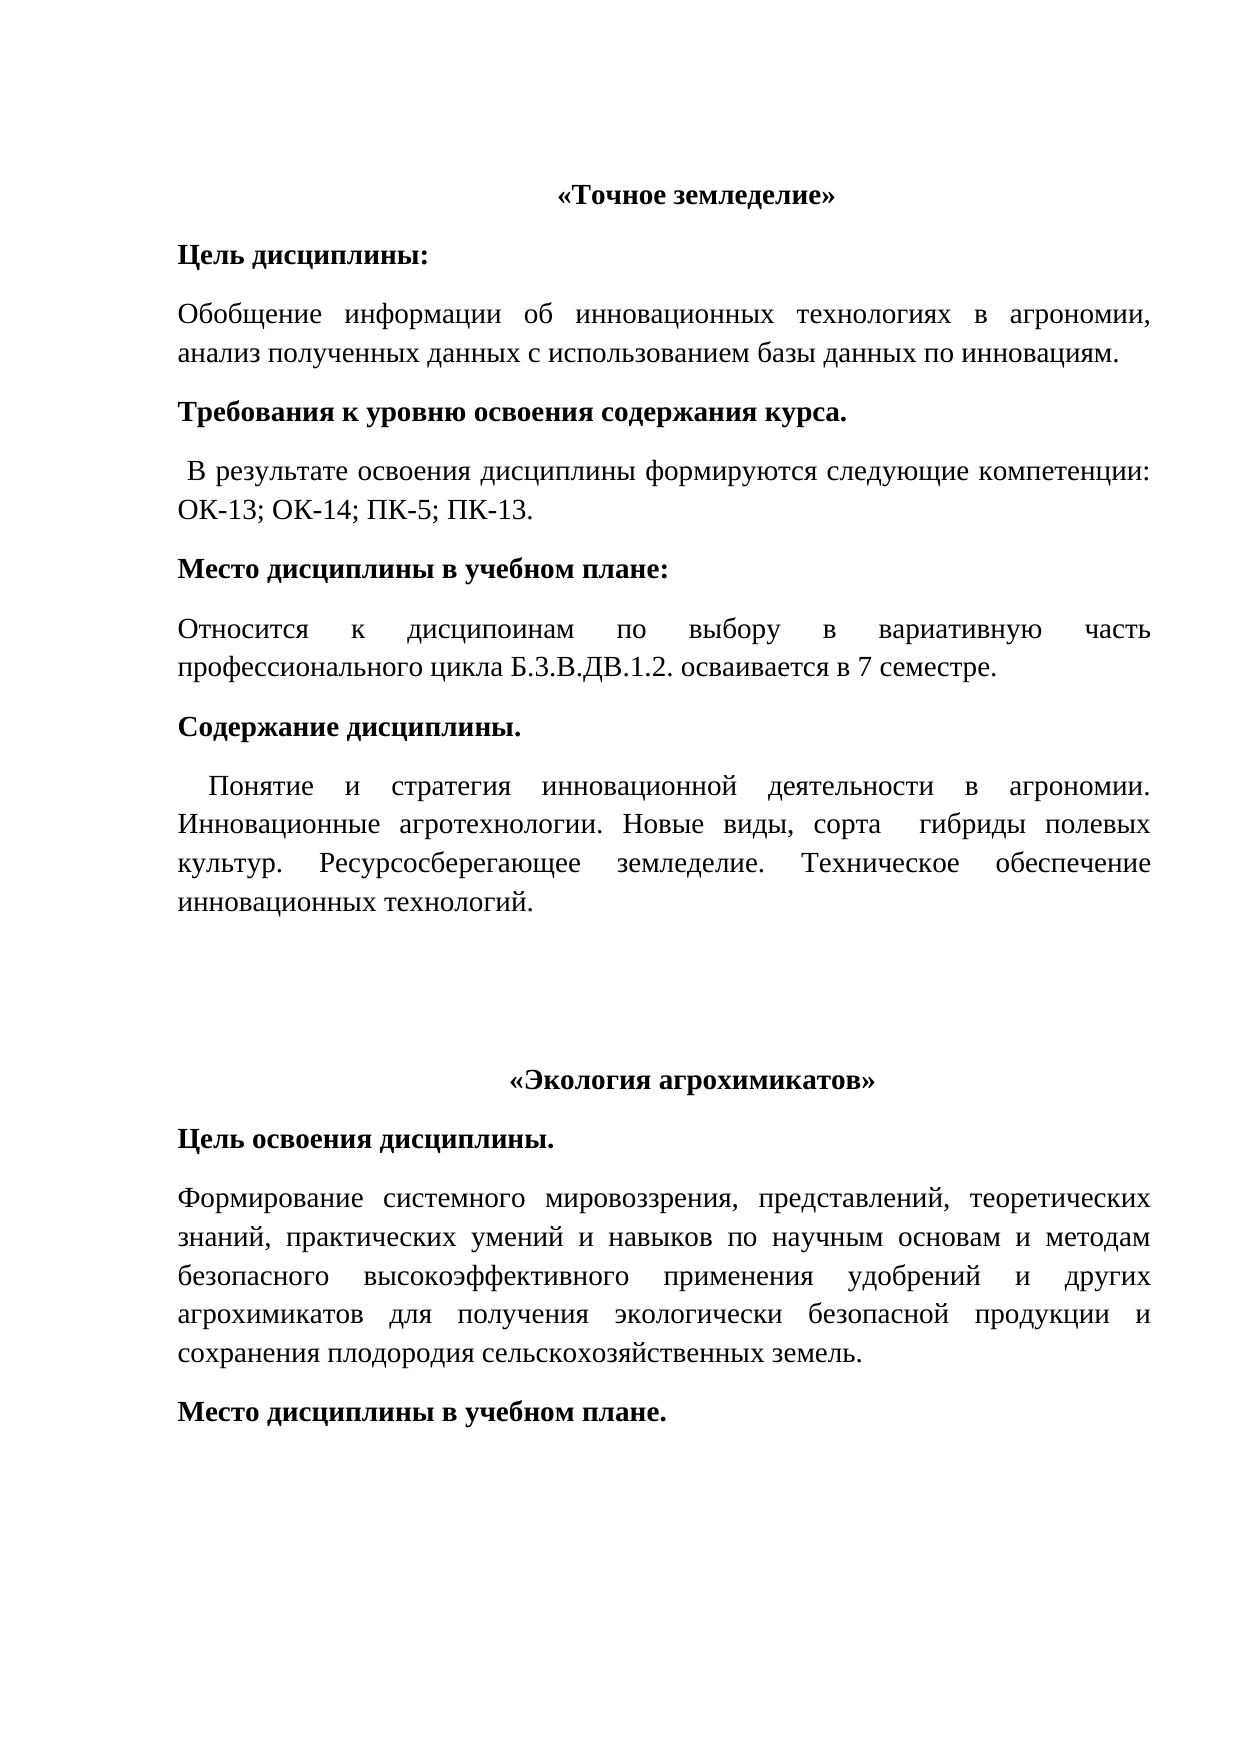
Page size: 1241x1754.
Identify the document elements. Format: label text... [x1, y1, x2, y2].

text Понятие и стратегия инновационной деятельности в агрономии. Инновационные агротехнологии. Новые виды, сорта гибриды полевых культур. Ресурсосберегающее земледелие. Техническое обеспечение инновационных технологий. [177, 768, 1152, 917]
text Относится к дисципоинам по выбору в вариативную часть профессионального цикла Б.3.В.ДВ.1.2. осваивается в 7 семестре. [177, 611, 1152, 683]
text Обобщение информации об инновационных технологиях в агрономии, анализ полученных данных с использованием базы данных по инновациям. [177, 296, 1152, 368]
text Цель освоения дисциплины. [177, 1121, 1152, 1155]
text «Точное земледелие» [177, 177, 1152, 211]
text Цель дисциплины: [177, 237, 1152, 270]
text «Экология агрохимикатов» [177, 1062, 1152, 1095]
text Формирование системного мировоззрения, представлений, теоретических знаний, практических умений и навыков по научным основам и методам безопасного высокоэффективного применения удобрений и других агрохимикатов для получения экологически безопасной продукции и сохранения плодородия сельскохозяйственных земель. [177, 1181, 1152, 1368]
text Требования к уровню освоения содержания курса. [177, 394, 1152, 428]
text Содержание дисциплины. [177, 709, 1152, 742]
text Место дисциплины в учебном плане. [177, 1394, 1152, 1428]
text Место дисциплины в учебном плане: [177, 551, 1152, 585]
text В результате освоения дисциплины формируются следующие компетенции: ОК-13; ОК-14; ПК-5; ПК-13. [177, 453, 1152, 526]
